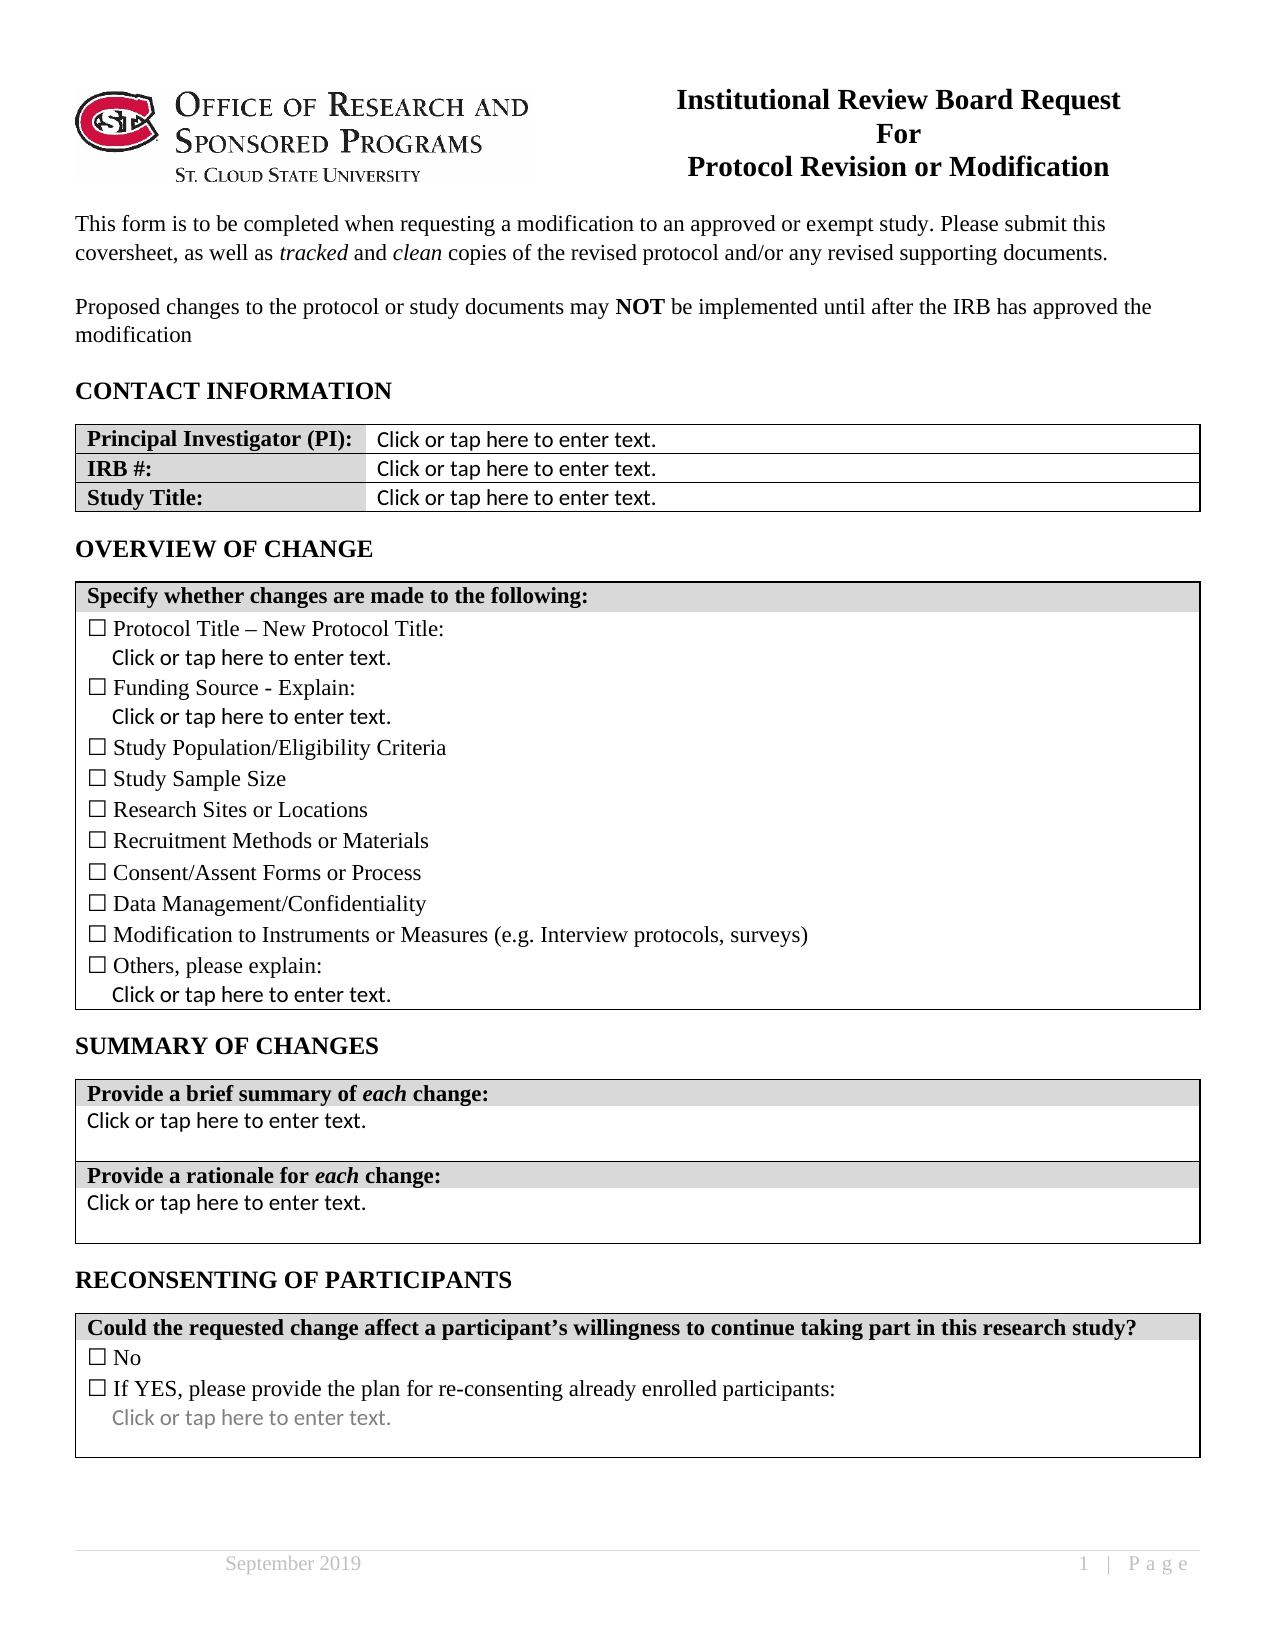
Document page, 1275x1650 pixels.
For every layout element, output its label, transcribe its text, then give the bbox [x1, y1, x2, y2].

table_cell Protocol Title – New Protocol Title: [76, 612, 1199, 671]
table_cell Consent/Assent Forms or Process [76, 855, 1199, 887]
table_cell Funding Source - Explain: [76, 671, 1199, 730]
table_header Could the requested change affect a participant’s willingness to continue taking part in this research study? [76, 1314, 1199, 1340]
picture [75, 86, 531, 182]
text OVERVIEW OF CHANGE [75, 534, 1200, 562]
table_cell Provide a rationale for each change: [76, 1162, 1199, 1188]
table_cell Data Management/Confidentiality [76, 887, 1199, 918]
table_cell [76, 1188, 1199, 1242]
table_cell IRB #: [76, 454, 366, 482]
table_cell Modification to Instruments or Measures (e.g. Interview protocols, surveys) [76, 918, 1199, 949]
table_cell Recruitment Methods or Materials [76, 824, 1199, 855]
table_cell No If YES, please provide the plan for re-consenting already enrolled participants: [76, 1340, 1199, 1457]
table_cell [76, 1106, 1199, 1161]
text CONTACT INFORMATION [75, 376, 1200, 405]
table_header Specify whether changes are made to the following: [76, 583, 1199, 612]
table_cell Others, please explain: [76, 949, 1199, 1008]
table_cell Study Population/Eligibility Criteria [76, 730, 1199, 762]
table_header Provide a brief summary of each change: [76, 1080, 1199, 1106]
text SUMMARY OF CHANGES [75, 1031, 1200, 1060]
table_cell Study Sample Size [76, 762, 1199, 793]
table_header Principal Investigator (PI): [76, 425, 366, 453]
text RECONSENTING OF PARTICIPANTS [75, 1265, 1200, 1294]
table_cell Research Sites or Locations [76, 793, 1199, 824]
table_cell Study Title: [76, 483, 366, 511]
text Proposed changes to the protocol or study documents may NOT be implemented until after the IRB has approved the modification [75, 293, 1200, 348]
text This form is to be completed when requesting a modification to an approved or exempt study. Please submit this coversheet, as well as tracked and clean copies of the revised protocol and/or any revised supporting documents. [75, 210, 1200, 265]
